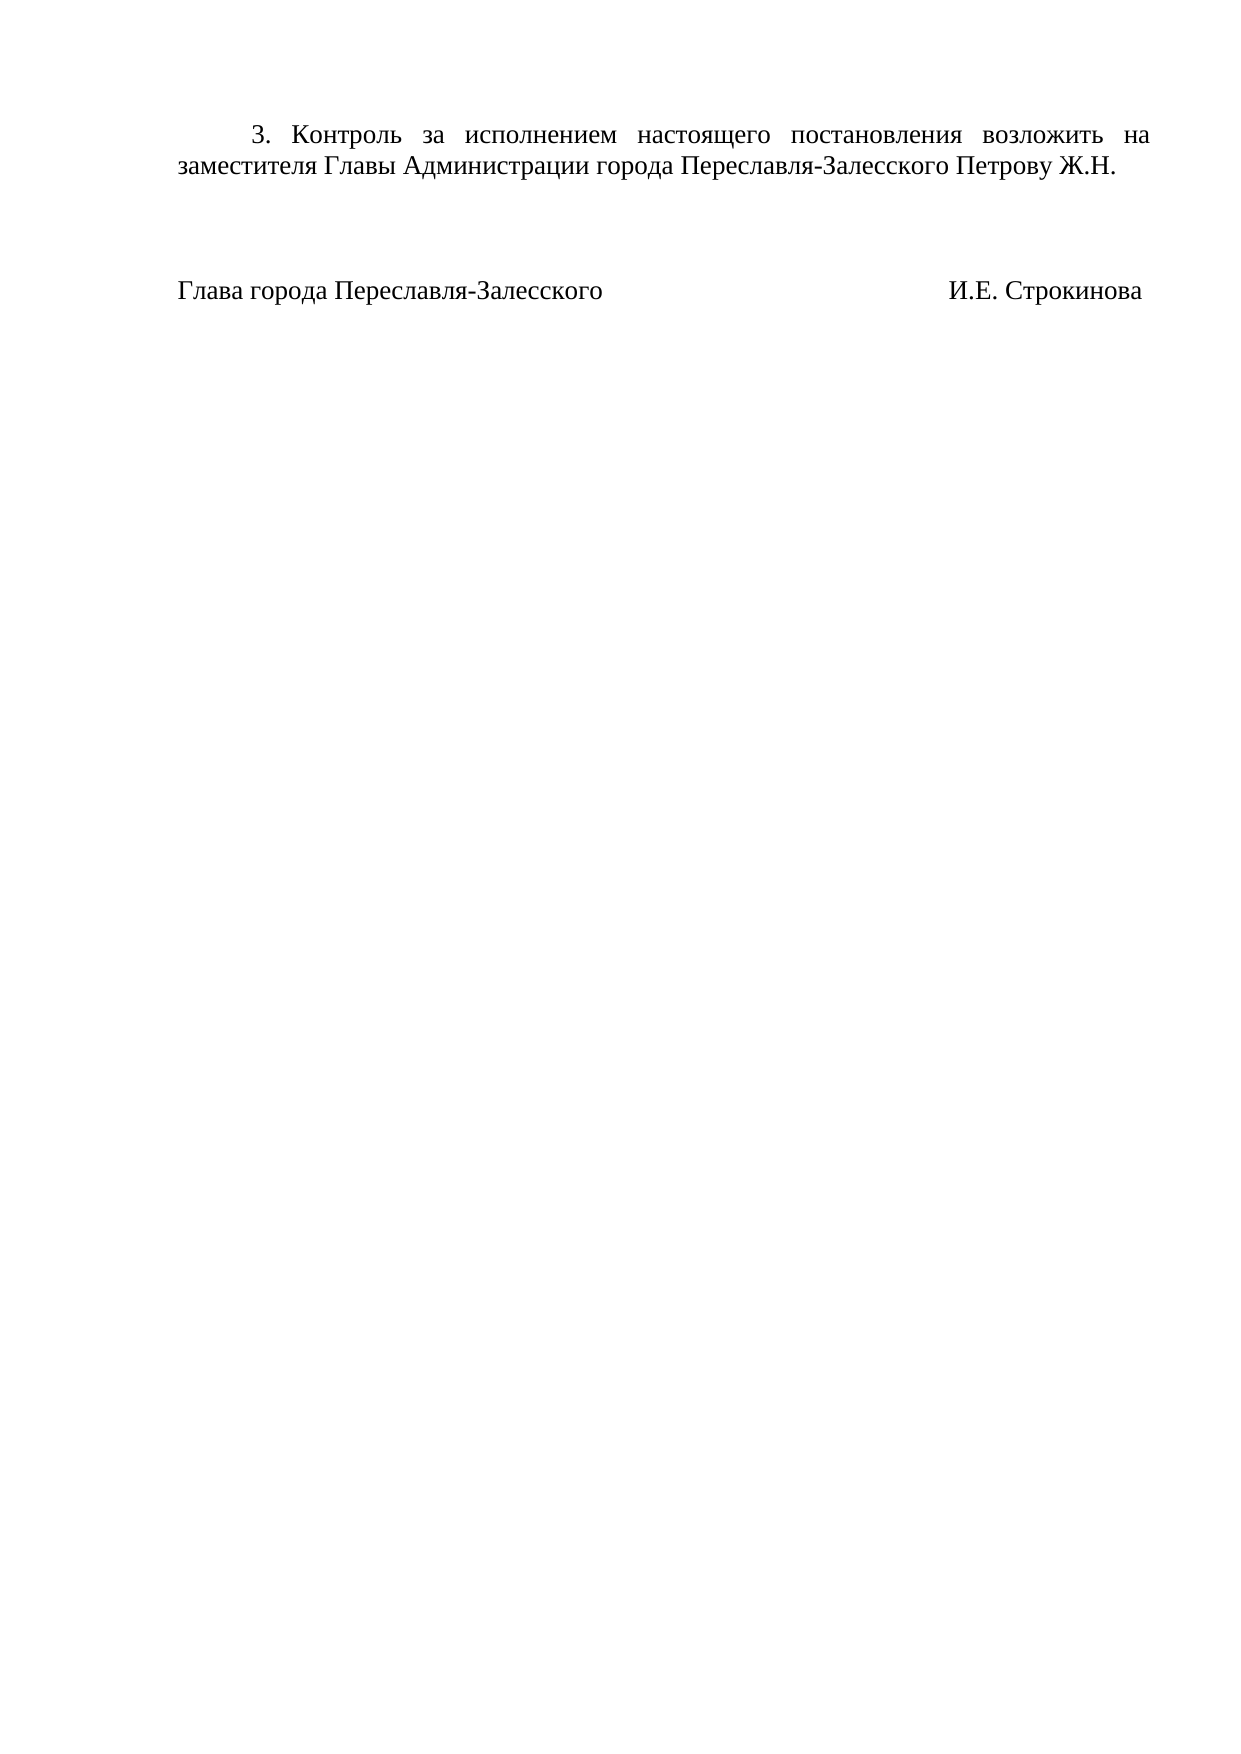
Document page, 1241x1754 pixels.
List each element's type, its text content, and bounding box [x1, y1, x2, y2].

text Глава города Переславля-Залесского И.Е. Строкинова [177, 274, 1152, 305]
text 3. Контроль за исполнением настоящего постановления возложить на заместителя Главы Администрации города Переславля-Залесского Петрову Ж.Н. [177, 118, 1152, 180]
